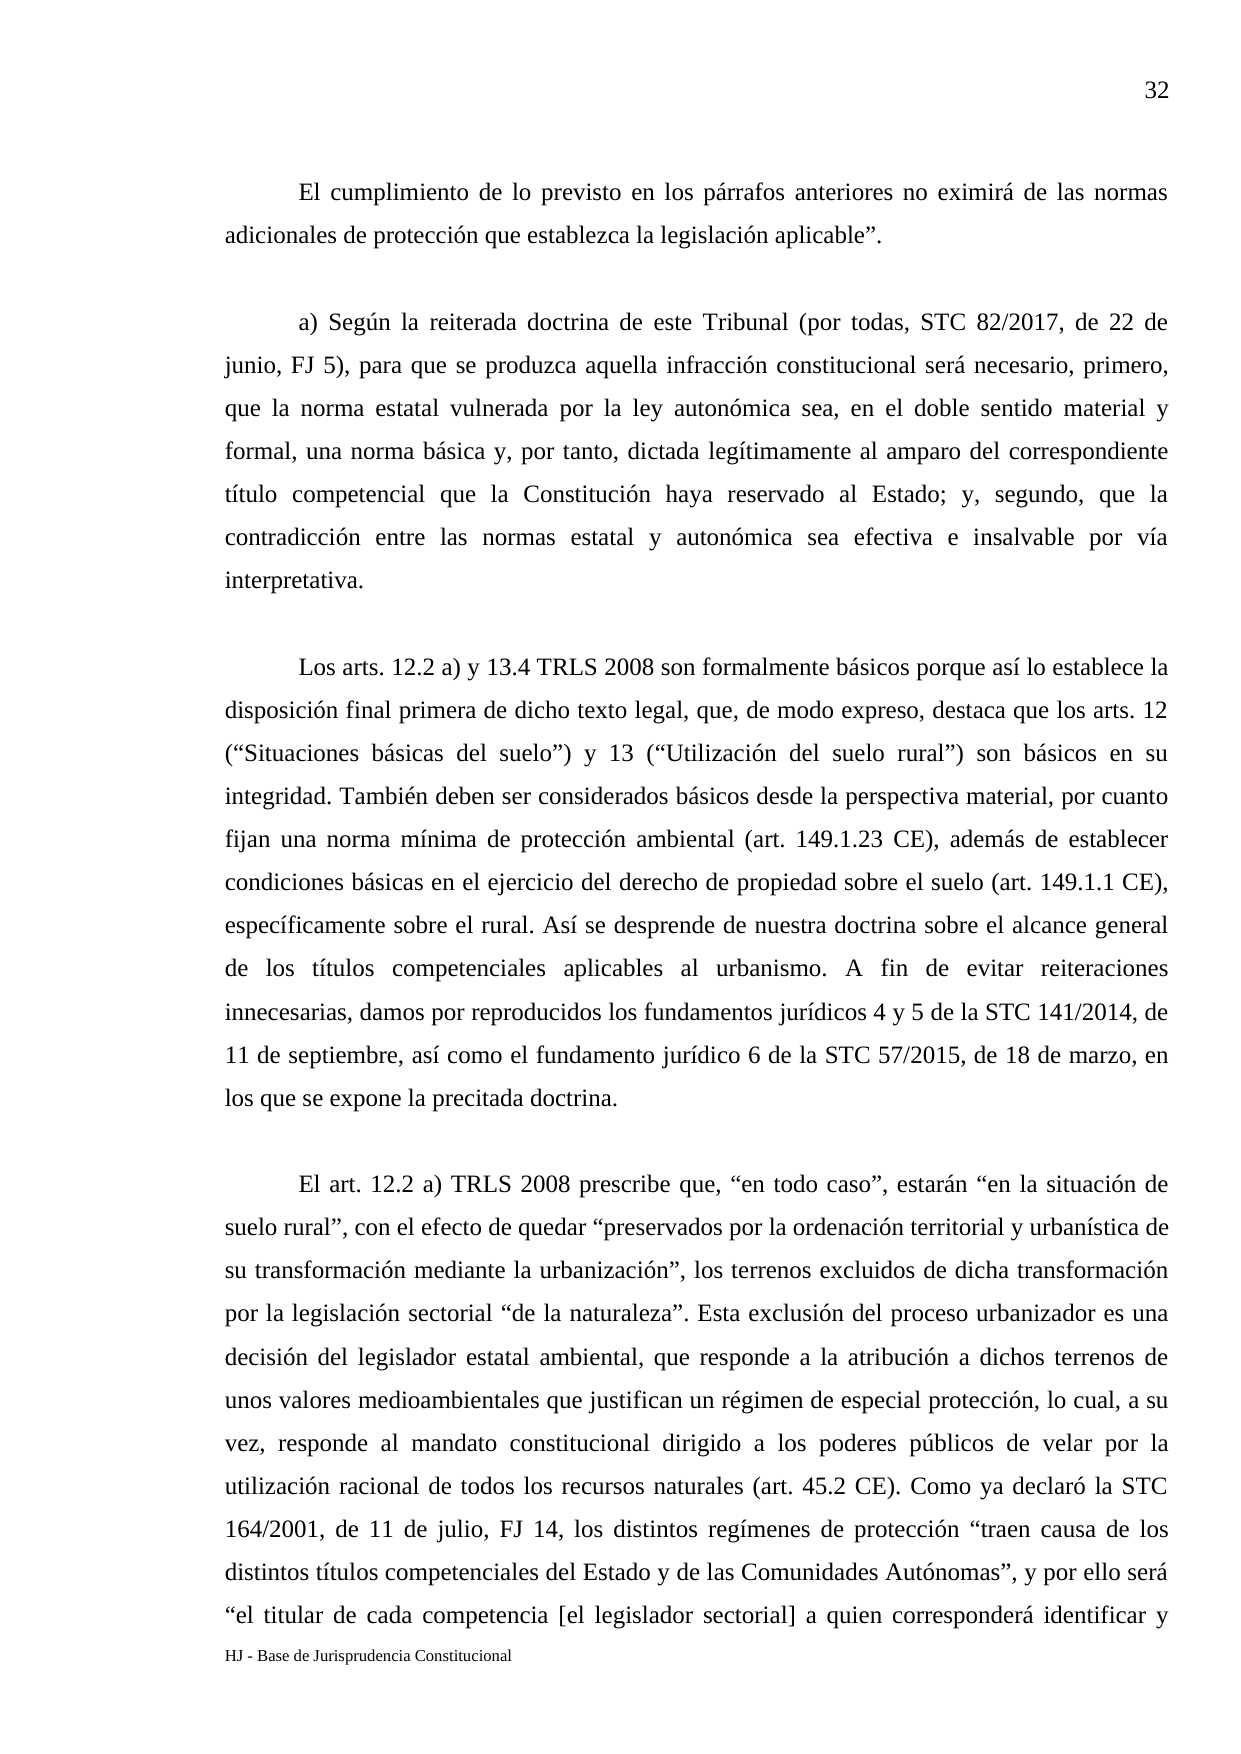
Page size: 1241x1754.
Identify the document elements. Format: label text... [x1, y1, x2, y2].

text Los arts. 12.2 a) y 13.4 TRLS 2008 son formalmente básicos porque así lo establece la disposición final primera de dicho texto legal, que, de modo expreso, destaca que los arts. 12 (“Situaciones básicas del suelo”) y 13 (“Utilización del suelo rural”) son básicos en su integridad. También deben ser considerados básicos desde la perspectiva material, por cuanto fijan una norma mínima de protección ambiental (art. 149.1.23 CE), además de establecer condiciones básicas en el ejercicio del derecho de propiedad sobre el suelo (art. 149.1.1 CE), específicamente sobre el rural. Así se desprende de nuestra doctrina sobre el alcance general de los títulos competenciales aplicables al urbanismo. A fin de evitar reiteraciones innecesarias, damos por reproducidos los fundamentos jurídicos 4 y 5 de la STC 141/2014, de 11 de septiembre, así como el fundamento jurídico 6 de la STC 57/2015, de 18 de marzo, en los que se expone la precitada doctrina. [224, 652, 1169, 1112]
text a) Según la reiterada doctrina de este Tribunal (por todas, STC 82/2017, de 22 de junio, FJ 5), para que se produzca aquella infracción constitucional será necesario, primero, que la norma estatal vulnerada por la ley autonómica sea, en el doble sentido material y formal, una norma básica y, por tanto, dictada legítimamente al amparo del correspondiente título competencial que la Constitución haya reservado al Estado; y, segundo, que la contradicción entre las normas estatal y autonómica sea efectiva e insalvable por vía interpretativa. [224, 307, 1169, 594]
text El cumplimiento de lo previsto en los párrafos anteriores no eximirá de las normas adicionales de protección que establezca la legislación aplicable”. [224, 177, 1169, 249]
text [224, 1169, 1169, 1629]
